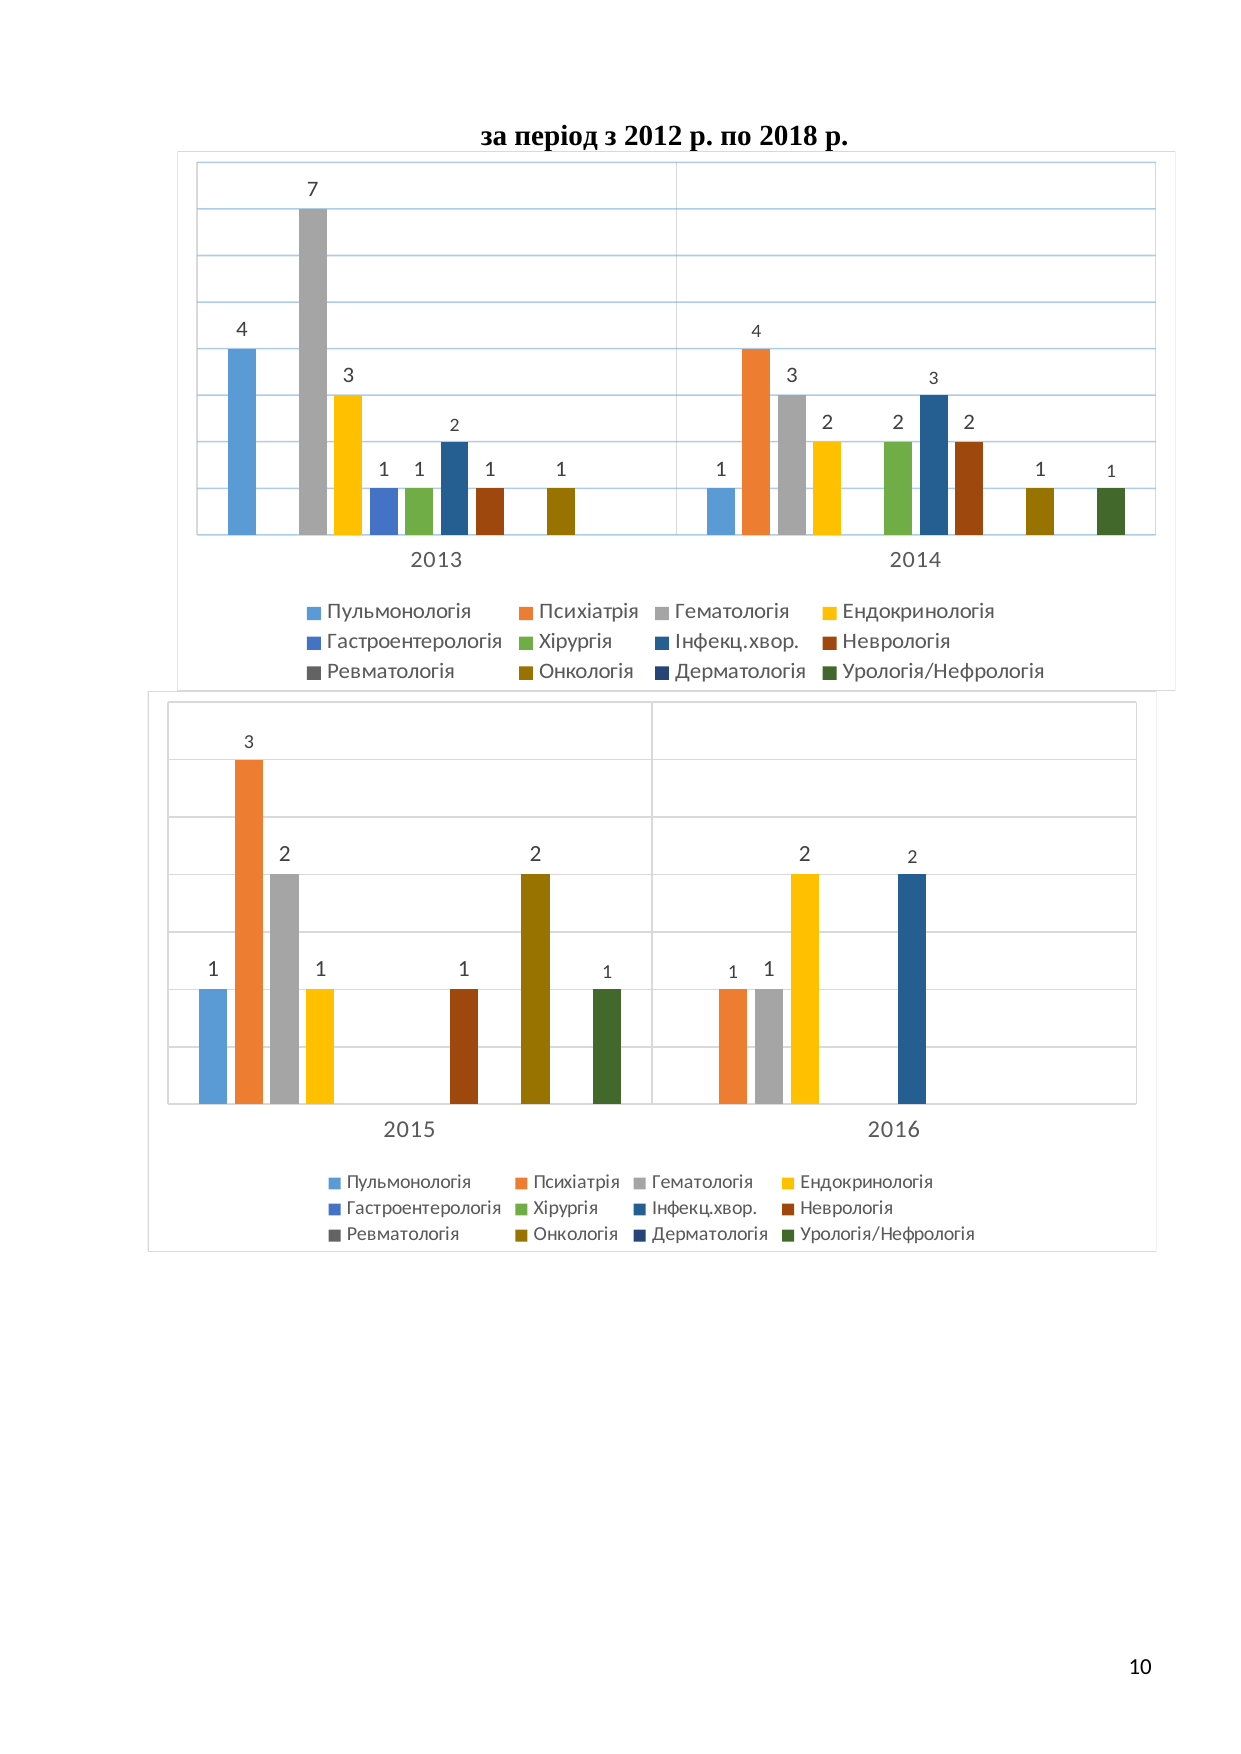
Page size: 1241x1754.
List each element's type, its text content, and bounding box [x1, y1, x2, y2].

text за період з 2012 р. по 2018 р. [177, 118, 1152, 151]
